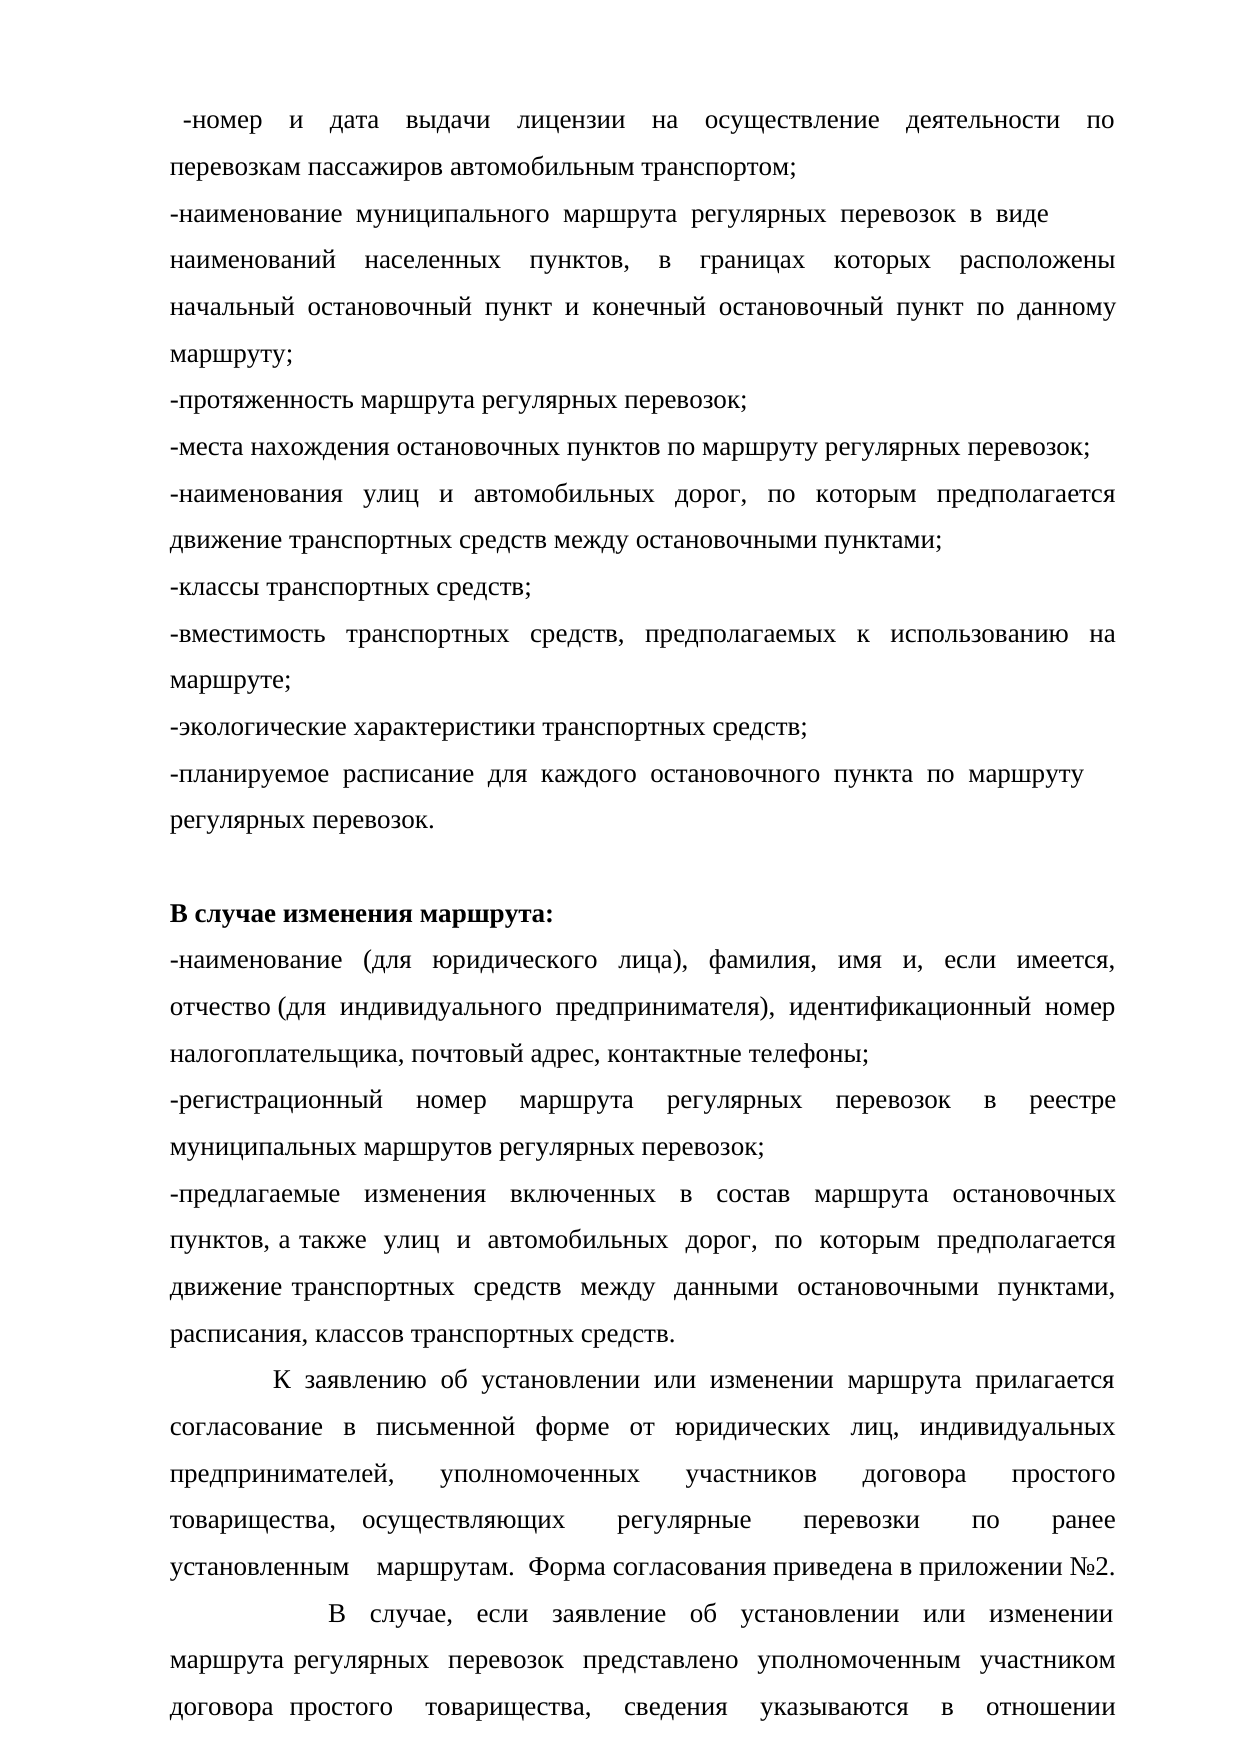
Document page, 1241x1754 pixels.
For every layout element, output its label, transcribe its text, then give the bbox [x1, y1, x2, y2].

text -наименования улиц и автомобильных дорог, по которым предполагается движение транспортных средств между остановочными пунктами; [169, 477, 1117, 554]
text налогоплательщика, почтовый адрес, контактные телефоны; [169, 1037, 1117, 1068]
text -номер и дата выдачи лицензии на осуществление деятельности по перевозкам пассажиров автомобильным транспортом; [169, 103, 1117, 181]
text -наименование муниципального маршрута регулярных перевозок в виде [169, 197, 1117, 228]
text -классы транспортных средств; [169, 570, 1117, 601]
text наименований населенных пунктов, в границах которых расположены начальный остановочный пункт и конечный остановочный пункт по данному маршруту; [169, 243, 1117, 368]
text К заявлению об установлении или изменении маршрута прилагается согласование в письменной форме от юридических лиц, индивидуальных предпринимателей, уполномоченных участников договора простого товарищества, осуществляющих регулярные перевозки по ранее установленным маршрутам. Форма согласования приведена в приложении №2. [169, 1363, 1117, 1581]
text регулярных перевозок. [169, 803, 1117, 834]
text -наименование (для юридического лица), фамилия, имя и, если имеется, отчество (для индивидуального предпринимателя), идентификационный номер [169, 943, 1117, 1021]
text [169, 1597, 1117, 1721]
text -протяженность маршрута регулярных перевозок; [169, 383, 1117, 414]
text В случае изменения маршрута: [169, 897, 1117, 928]
text -вместимость транспортных средств, предполагаемых к использованию на маршруте; [169, 617, 1117, 694]
text -экологические характеристики транспортных средств; [169, 710, 1117, 741]
text -планируемое расписание для каждого остановочного пункта по маршруту [169, 757, 1117, 788]
text -места нахождения остановочных пунктов по маршруту регулярных перевозок; [169, 430, 1117, 461]
text -предлагаемые изменения включенных в состав маршрута остановочных пунктов, а также улиц и автомобильных дорог, по которым предполагается движение транспортных средств между данными остановочными пунктами, расписания, классов транспортных средств. [169, 1177, 1117, 1348]
text -регистрационный номер маршрута регулярных перевозок в реестре муниципальных маршрутов регулярных перевозок; [169, 1083, 1117, 1161]
